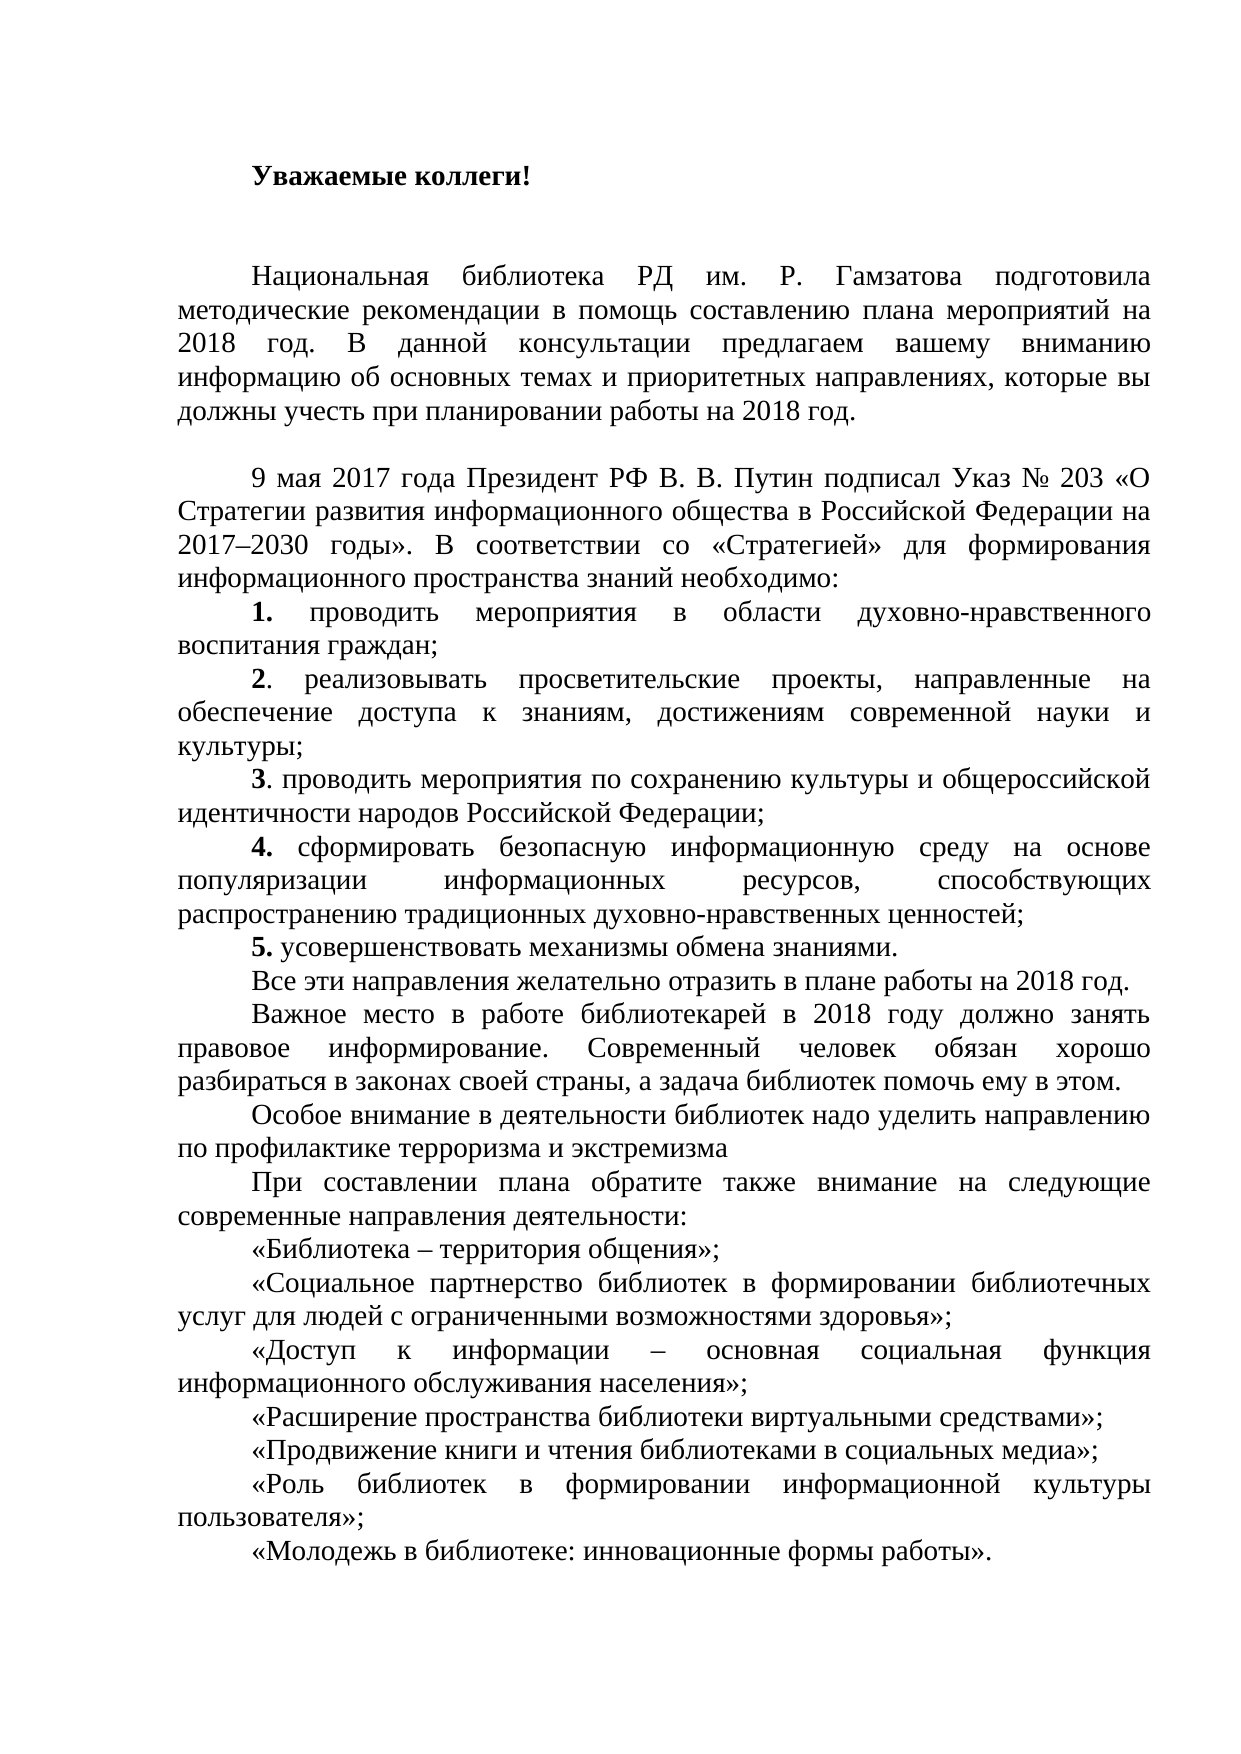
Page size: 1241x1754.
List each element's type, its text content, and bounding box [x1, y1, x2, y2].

text 1. проводить мероприятия в области духовно-нравственного воспитания граждан; [177, 594, 1152, 661]
text Национальная библиотека РД им. Р. Гамзатова подготовила методические рекомендации в помощь составлению плана мероприятий на 2018 год. В данной консультации предлагаем вашему вниманию информацию об основных темах и приоритетных направлениях, которые вы должны учесть при планировании работы на 2018 год. [177, 258, 1152, 426]
text При составлении плана обратите также внимание на следующие современные направления деятельности: [177, 1164, 1152, 1231]
text 9 мая 2017 года Президент РФ В. В. Путин подписал Указ № 203 «О Стратегии развития информационного общества в Российской Федерации на 2017–2030 годы». В соответствии со «Стратегией» для формирования информационного пространства знаний необходимо: [177, 460, 1152, 594]
text Важное место в работе библиотекарей в 2018 году должно занять правовое информирование. Современный человек обязан хорошо разбираться в законах своей страны, а задача библиотек помочь ему в этом. [177, 996, 1152, 1097]
text «Молодежь в библиотеке: инновационные формы работы». [177, 1533, 1152, 1567]
text 2. реализовывать просветительские проекты, направленные на обеспечение доступа к знаниям, достижениям современной науки и культуры; [177, 661, 1152, 762]
text «Доступ к информации – основная социальная функция информационного обслуживания населения»; [177, 1332, 1152, 1399]
text «Социальное партнерство библиотек в формировании библиотечных услуг для людей с ограниченными возможностями здоровья»; [177, 1265, 1152, 1332]
text Все эти направления желательно отразить в плане работы на 2018 год. [177, 963, 1152, 996]
text «Библиотека – территория общения»; [177, 1231, 1152, 1265]
text 4. сформировать безопасную информационную среду на основе популяризации информационных ресурсов, способствующих распространению традиционных духовно-нравственных ценностей; [177, 829, 1152, 929]
text «Расширение пространства библиотеки виртуальными средствами»; [177, 1399, 1152, 1432]
text «Роль библиотек в формировании информационной культуры пользователя»; [177, 1466, 1152, 1533]
text «Продвижение книги и чтения библиотеками в социальных медиа»; [177, 1432, 1152, 1466]
text 3. проводить мероприятия по сохранению культуры и общероссийской идентичности народов Российской Федерации; [177, 762, 1152, 829]
text Особое внимание в деятельности библиотек надо уделить направлению по профилактике терроризма и экстремизма [177, 1097, 1152, 1164]
text Уважаемые коллеги! [177, 158, 1152, 191]
text 5. усовершенствовать механизмы обмена знаниями. [177, 929, 1152, 963]
